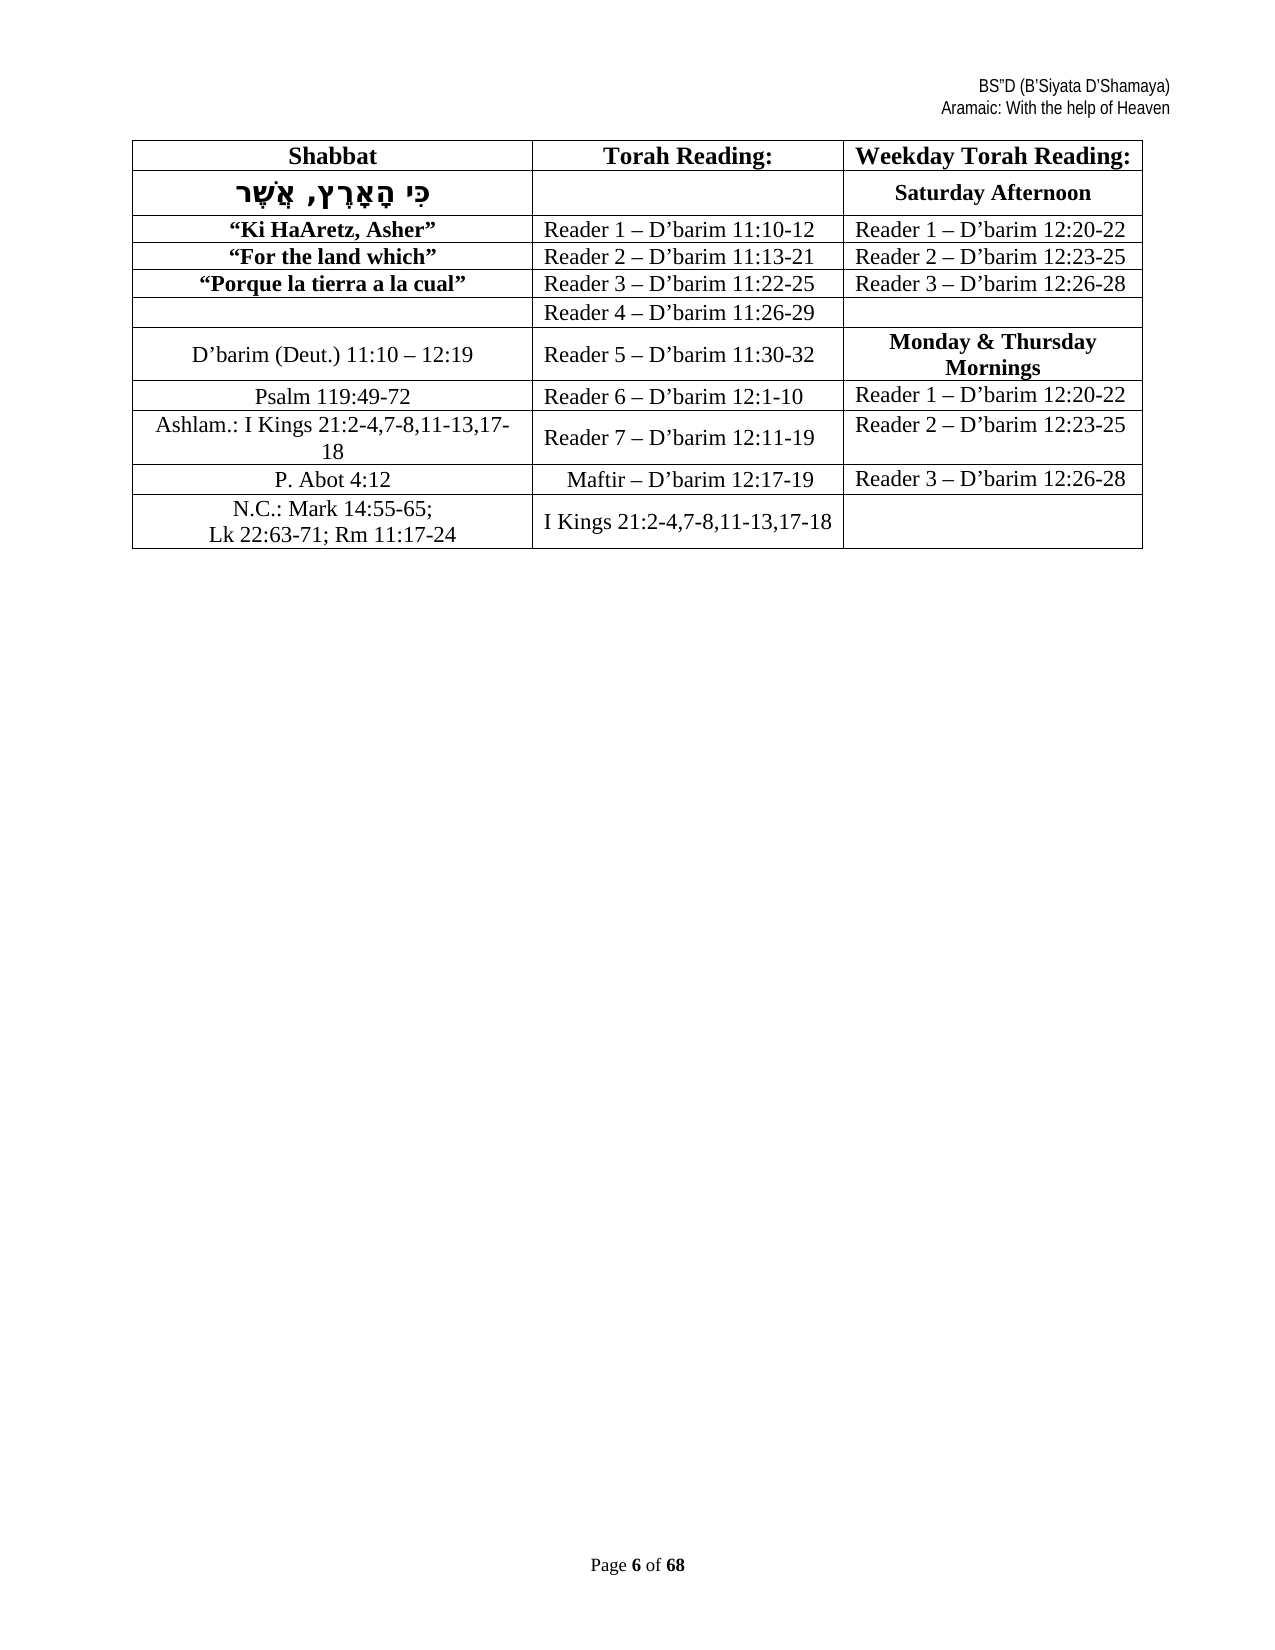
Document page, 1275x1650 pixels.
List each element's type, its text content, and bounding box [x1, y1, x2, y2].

table_header Torah Reading: [533, 141, 843, 169]
table_cell “Ki HaAretz, Asher” [133, 216, 532, 242]
table_cell Reader 3 – D’barim 12:26-28 [844, 270, 1142, 297]
table_cell Psalm 119:49-72 [133, 381, 532, 410]
table_cell Saturday Afternoon [844, 171, 1142, 214]
table_cell [844, 298, 1142, 327]
table_cell Ashlam.: I Kings 21:2-4,7-8,11-13,17-18 [133, 411, 532, 464]
table_cell [844, 495, 1142, 548]
table_cell Reader 7 – D’barim 12:11-19 [533, 411, 843, 464]
table_header Weekday Torah Reading: [844, 141, 1142, 169]
table_cell Reader 2 – D’barim 11:13-21 [533, 243, 843, 269]
table_cell “Porque la tierra a la cual” [133, 270, 532, 297]
table_cell Reader 4 – D’barim 11:26-29 [533, 298, 843, 327]
table_header Shabbat [133, 141, 532, 169]
table_cell כִּי הָאָרֶץ, אֲשֶׁר [133, 171, 532, 214]
table_cell N.C.: Mark 14:55-65; Lk 22:63-71; Rm 11:17-24 [133, 495, 532, 548]
table_cell P. Abot 4:12 [133, 465, 532, 494]
table_cell Reader 1 – D’barim 12:20-22 [844, 381, 1142, 410]
table_cell Reader 3 – D’barim 11:22-25 [533, 270, 843, 297]
table_cell “For the land which” [133, 243, 532, 269]
table_cell Reader 5 – D’barim 11:30-32 [533, 328, 843, 380]
table_cell Maftir – D’barim 12:17-19 [533, 465, 843, 494]
table_cell D’barim (Deut.) 11:10 – 12:19 [133, 328, 532, 380]
table_cell Reader 2 – D’barim 12:23-25 [844, 243, 1142, 269]
table_cell Reader 2 – D’barim 12:23-25 [844, 411, 1142, 464]
table_cell Monday & Thursday Mornings [844, 328, 1142, 380]
table_cell Reader 1 – D’barim 11:10-12 [533, 216, 843, 242]
table_cell I Kings 21:2-4,7-8,11-13,17-18 [533, 495, 843, 548]
table_cell [533, 171, 843, 214]
table_cell Reader 6 – D’barim 12:1-10 [533, 381, 843, 410]
table_cell Reader 3 – D’barim 12:26-28 [844, 465, 1142, 494]
table_cell Reader 1 – D’barim 12:20-22 [844, 216, 1142, 242]
table_cell [133, 298, 532, 327]
